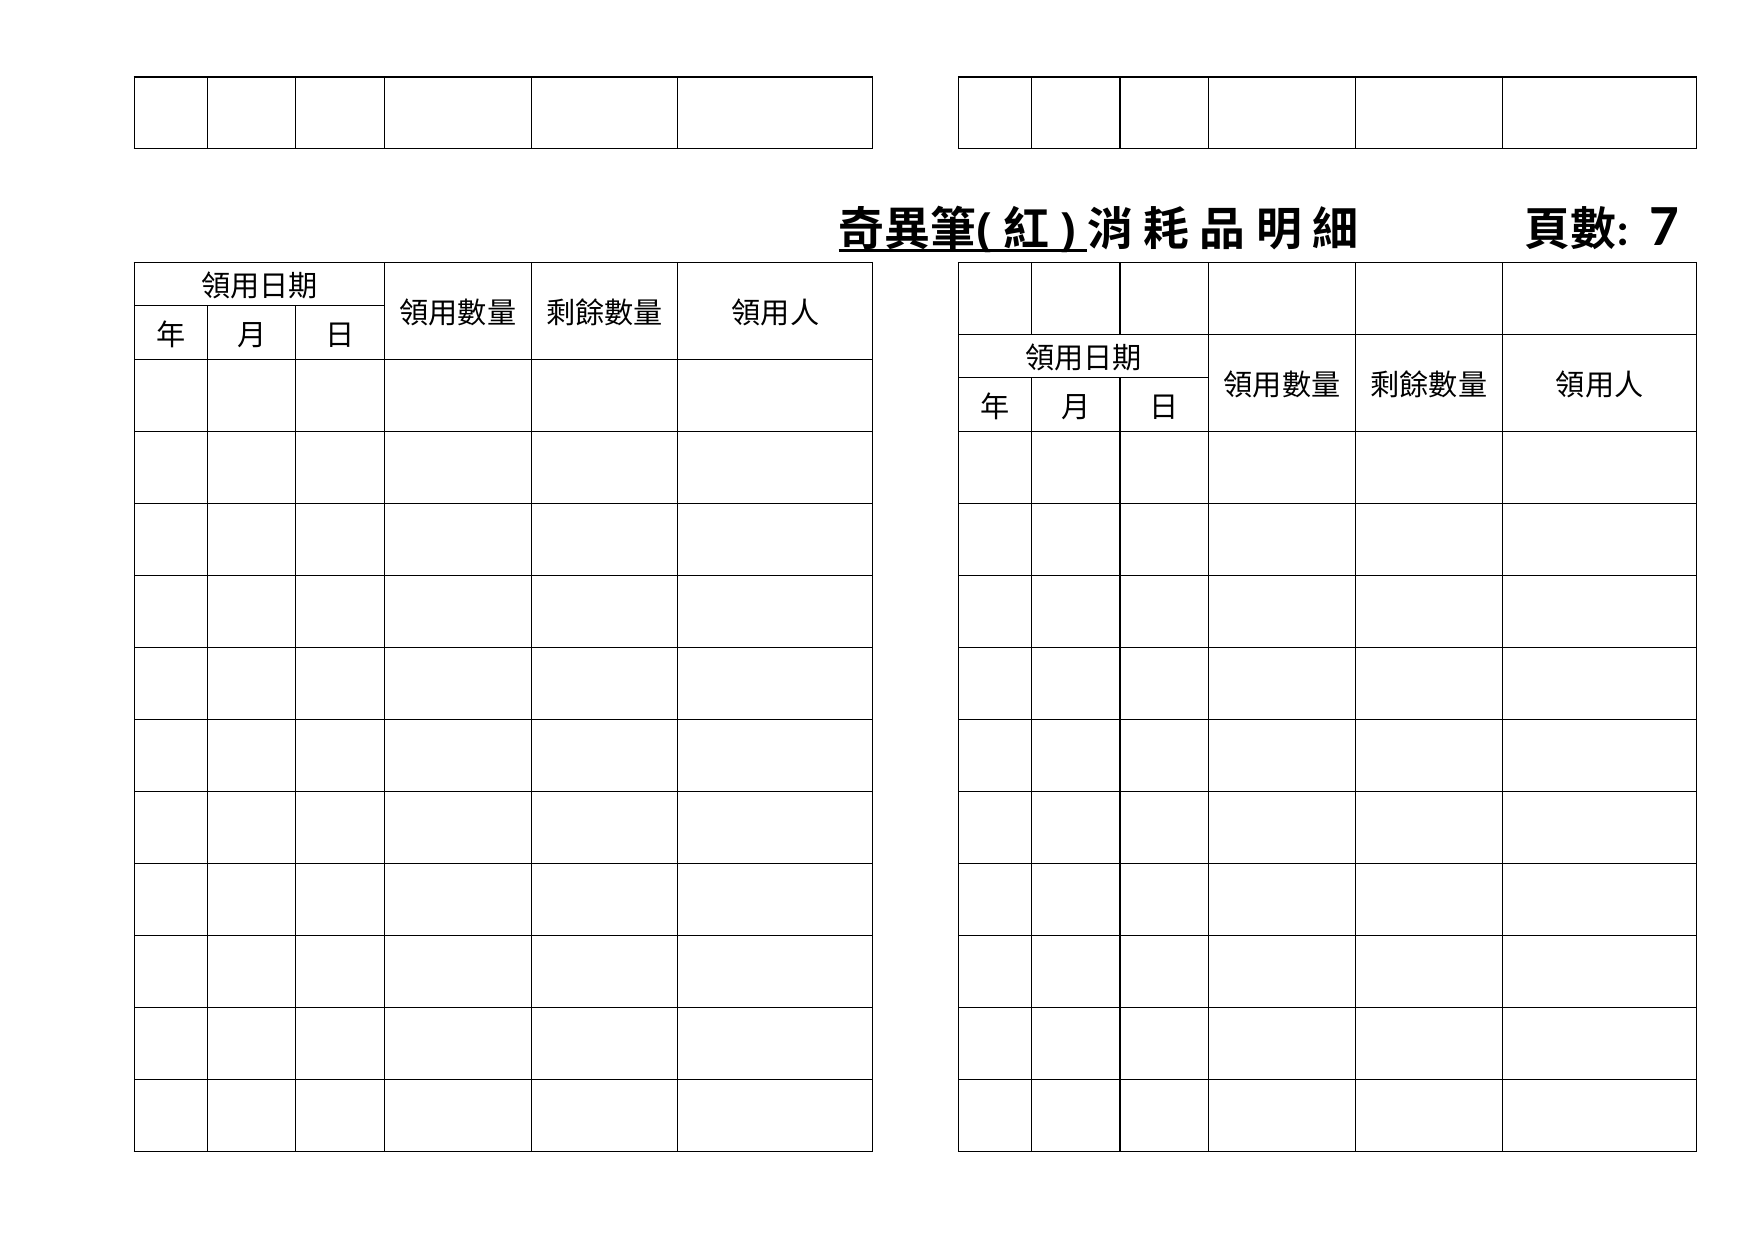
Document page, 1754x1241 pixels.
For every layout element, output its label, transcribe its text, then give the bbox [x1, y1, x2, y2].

table_cell [1032, 576, 1119, 647]
table_cell [208, 360, 295, 431]
table_cell [385, 1080, 531, 1151]
table_cell [1032, 504, 1119, 575]
table_cell [1209, 1008, 1355, 1078]
table_cell [1209, 864, 1355, 934]
table_cell [135, 360, 207, 431]
table_cell [1032, 792, 1119, 863]
table_cell [135, 576, 207, 647]
table_cell [296, 936, 384, 1007]
table_cell [296, 504, 384, 575]
table_cell [1209, 504, 1355, 575]
table_cell [1032, 1008, 1119, 1078]
table_cell 領用日期 [959, 335, 1208, 377]
table_cell [208, 720, 295, 791]
table_cell [959, 720, 1031, 791]
table_cell [1032, 720, 1119, 791]
table_cell [959, 263, 1031, 334]
table_cell [296, 576, 384, 647]
table_cell [208, 864, 295, 934]
table_cell [1032, 78, 1119, 148]
table_cell [1121, 1080, 1208, 1151]
table_cell 年 [135, 306, 207, 359]
table_cell [1209, 792, 1355, 863]
table_cell [1032, 936, 1119, 1007]
table_cell [1209, 936, 1355, 1007]
table_cell [959, 1008, 1031, 1078]
table_cell [1121, 263, 1208, 334]
table_cell [1503, 720, 1696, 791]
table_cell [1121, 1008, 1208, 1078]
table_cell [1356, 1008, 1502, 1078]
table_cell [678, 720, 872, 791]
table_cell [678, 78, 872, 148]
table_cell [208, 792, 295, 863]
table_cell [532, 504, 677, 575]
table_cell [208, 1008, 295, 1078]
table_cell [678, 1008, 872, 1078]
table_cell [1209, 432, 1355, 503]
table_cell [296, 78, 384, 148]
table_cell [296, 1080, 384, 1151]
table_cell [1356, 720, 1502, 791]
table_cell [1121, 936, 1208, 1007]
table_cell [532, 648, 677, 719]
table_cell [532, 360, 677, 431]
table_cell [1503, 648, 1696, 719]
table_cell [678, 792, 872, 863]
table_cell [208, 78, 295, 148]
table_cell 日 [296, 306, 384, 359]
table_cell [1209, 263, 1355, 334]
table_cell [678, 576, 872, 647]
table_cell [385, 504, 531, 575]
table_cell [135, 504, 207, 575]
table_cell [532, 576, 677, 647]
table_cell [678, 1080, 872, 1151]
table_cell 月 [208, 306, 295, 359]
table_cell [1503, 792, 1696, 863]
table_cell [208, 576, 295, 647]
table_cell [385, 576, 531, 647]
table_cell [678, 432, 872, 503]
table_cell [1503, 78, 1696, 148]
table_cell [532, 432, 677, 503]
table_cell [208, 648, 295, 719]
table_cell [532, 720, 677, 791]
table_cell [385, 432, 531, 503]
table_header 領用日期 [135, 263, 384, 305]
table_cell [296, 648, 384, 719]
table_cell [1503, 576, 1696, 647]
table_cell [959, 792, 1031, 863]
table_cell [296, 1008, 384, 1078]
table_cell [532, 936, 677, 1007]
table_cell [385, 78, 531, 148]
text 奇異筆( 紅 ) 消 耗 品 明 細 頁數: 7 [75, 187, 1679, 262]
table_cell [1032, 864, 1119, 934]
table_cell [208, 936, 295, 1007]
table_cell [1121, 78, 1208, 148]
table_cell [959, 648, 1031, 719]
table_cell [135, 432, 207, 503]
table_cell [1356, 576, 1502, 647]
table_cell [678, 936, 872, 1007]
table_cell [1121, 864, 1208, 934]
table_cell 領用人 [1503, 335, 1696, 431]
table_cell [1356, 648, 1502, 719]
table_cell [959, 864, 1031, 934]
table_cell [959, 504, 1031, 575]
table_cell [208, 504, 295, 575]
table_cell [959, 1080, 1031, 1151]
table_cell [1032, 432, 1119, 503]
table_cell [1503, 432, 1696, 503]
table_cell [1121, 432, 1208, 503]
table_cell [1503, 936, 1696, 1007]
table_header 領用人 [678, 263, 872, 359]
table_cell [1032, 648, 1119, 719]
table_cell [385, 792, 531, 863]
table_cell [385, 720, 531, 791]
table_cell 剩餘數量 [1356, 335, 1502, 431]
table_cell [1121, 648, 1208, 719]
table_cell [678, 504, 872, 575]
table_cell [135, 1008, 207, 1078]
table_cell [1356, 936, 1502, 1007]
table_cell [208, 432, 295, 503]
table_cell [532, 1008, 677, 1078]
table_cell [1209, 1080, 1355, 1151]
table_cell [135, 78, 207, 148]
table_cell [385, 648, 531, 719]
table_cell [296, 792, 384, 863]
table_cell [1121, 504, 1208, 575]
table_cell [1209, 576, 1355, 647]
table_cell [959, 936, 1031, 1007]
table_cell [135, 792, 207, 863]
table_cell [1209, 648, 1355, 719]
table_cell [1209, 78, 1355, 148]
table_cell [135, 1080, 207, 1151]
table_cell [532, 78, 677, 148]
table_cell [1356, 432, 1502, 503]
table_cell [1121, 792, 1208, 863]
table_cell [532, 864, 677, 934]
table_cell 日 [1121, 378, 1208, 431]
table_cell [959, 78, 1031, 148]
table_cell [1503, 864, 1696, 934]
table_cell [1356, 792, 1502, 863]
table_cell 年 [959, 378, 1031, 431]
table_cell [296, 360, 384, 431]
table_cell [1356, 864, 1502, 934]
table_cell [678, 864, 872, 934]
table_cell [1356, 263, 1502, 334]
table_cell [1503, 504, 1696, 575]
table_cell [296, 432, 384, 503]
table_cell [959, 432, 1031, 503]
table_cell [1356, 78, 1502, 148]
table_cell [296, 864, 384, 934]
table_cell 月 [1032, 378, 1119, 431]
table_cell [385, 936, 531, 1007]
table_header 領用數量 [385, 263, 531, 359]
table_cell [959, 576, 1031, 647]
table_cell [1356, 504, 1502, 575]
table_cell [1503, 1008, 1696, 1078]
table_cell [296, 720, 384, 791]
table_cell [1503, 1080, 1696, 1151]
table_cell [1209, 720, 1355, 791]
table_cell [1503, 263, 1696, 334]
table_cell [385, 360, 531, 431]
table_cell [135, 936, 207, 1007]
table_cell [1121, 576, 1208, 647]
table_cell [1121, 720, 1208, 791]
table_cell [1356, 1080, 1502, 1151]
table_cell [1032, 1080, 1119, 1151]
table_cell [385, 864, 531, 934]
table_cell [678, 360, 872, 431]
table_cell [208, 1080, 295, 1151]
table_cell [532, 1080, 677, 1151]
table_cell [135, 720, 207, 791]
table_cell [532, 792, 677, 863]
table_header 剩餘數量 [532, 263, 677, 359]
table_cell 領用數量 [1209, 335, 1355, 431]
table_cell [135, 864, 207, 934]
table_cell [1032, 263, 1119, 334]
table_cell [385, 1008, 531, 1078]
table_cell [135, 648, 207, 719]
table_cell [678, 648, 872, 719]
